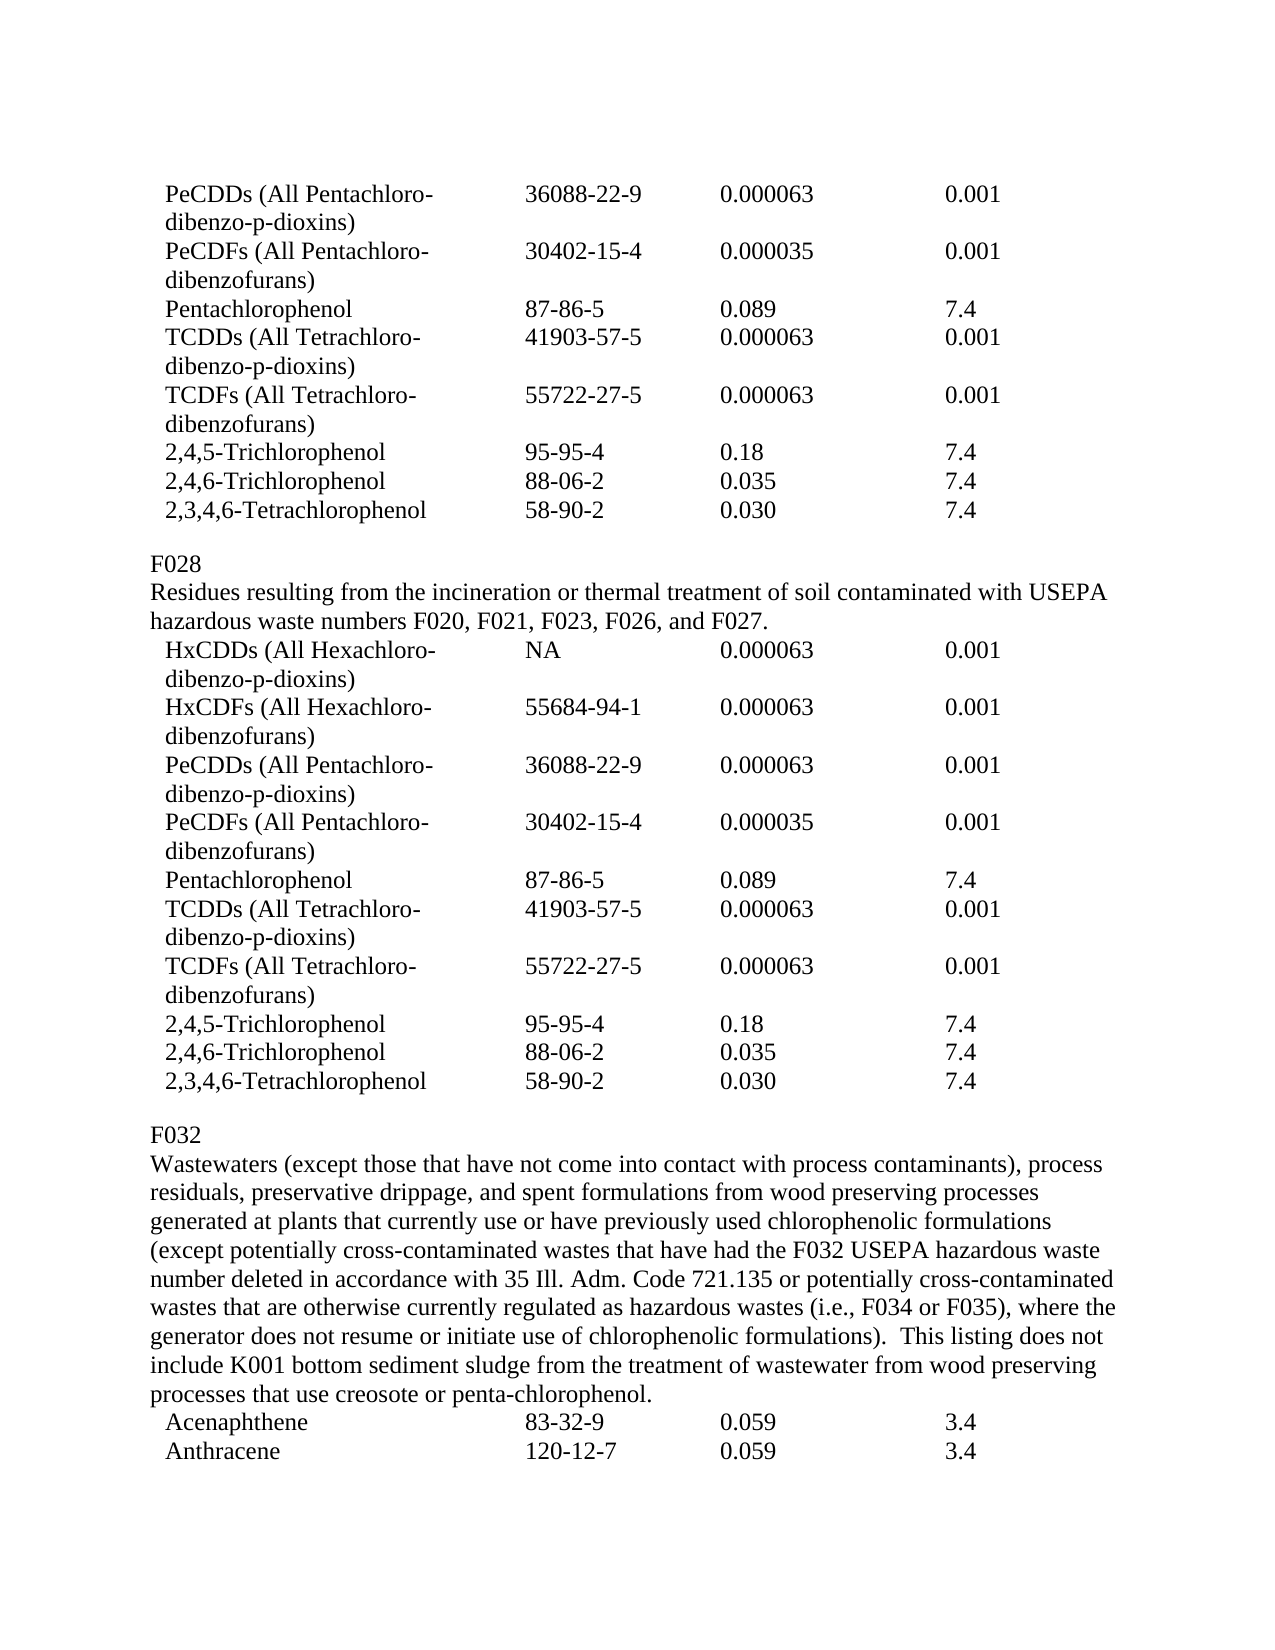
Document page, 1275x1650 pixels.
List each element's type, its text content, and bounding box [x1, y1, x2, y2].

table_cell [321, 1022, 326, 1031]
text F032 [150, 1120, 1125, 1149]
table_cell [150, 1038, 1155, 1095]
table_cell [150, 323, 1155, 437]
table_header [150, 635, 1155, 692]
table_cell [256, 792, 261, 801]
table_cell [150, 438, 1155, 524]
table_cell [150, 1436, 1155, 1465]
text Wastewaters (except those that have not come into contact with process contaminants), process residuals, preservative drippage, and spent formulations from wood preserving processes generated at plants that currently use or have previously used chlorophenolic formulations (except potentially cross-contaminated wastes that have had the F032 USEPA hazardous waste number deleted in accordance with 35 Ill. Adm. Code 721.135 or potentially cross-contaminated wastes that are otherwise currently regulated as hazardous wastes (i.e., F034 or F035), where the generator does not resume or initiate use of chlorophenolic formulations). This listing does not include K001 bottom sediment sludge from the treatment of wastewater from wood preserving processes that use creosote or penta-chlorophenol. [150, 1149, 1125, 1407]
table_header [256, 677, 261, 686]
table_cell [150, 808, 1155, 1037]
text Residues resulting from the incineration or thermal treatment of soil contaminated with USEPA hazardous waste numbers F020, F021, F023, F026, and F027. [150, 577, 1125, 635]
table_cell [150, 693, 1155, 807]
text F028 [150, 549, 1125, 577]
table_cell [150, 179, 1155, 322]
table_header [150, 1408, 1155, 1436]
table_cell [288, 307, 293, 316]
